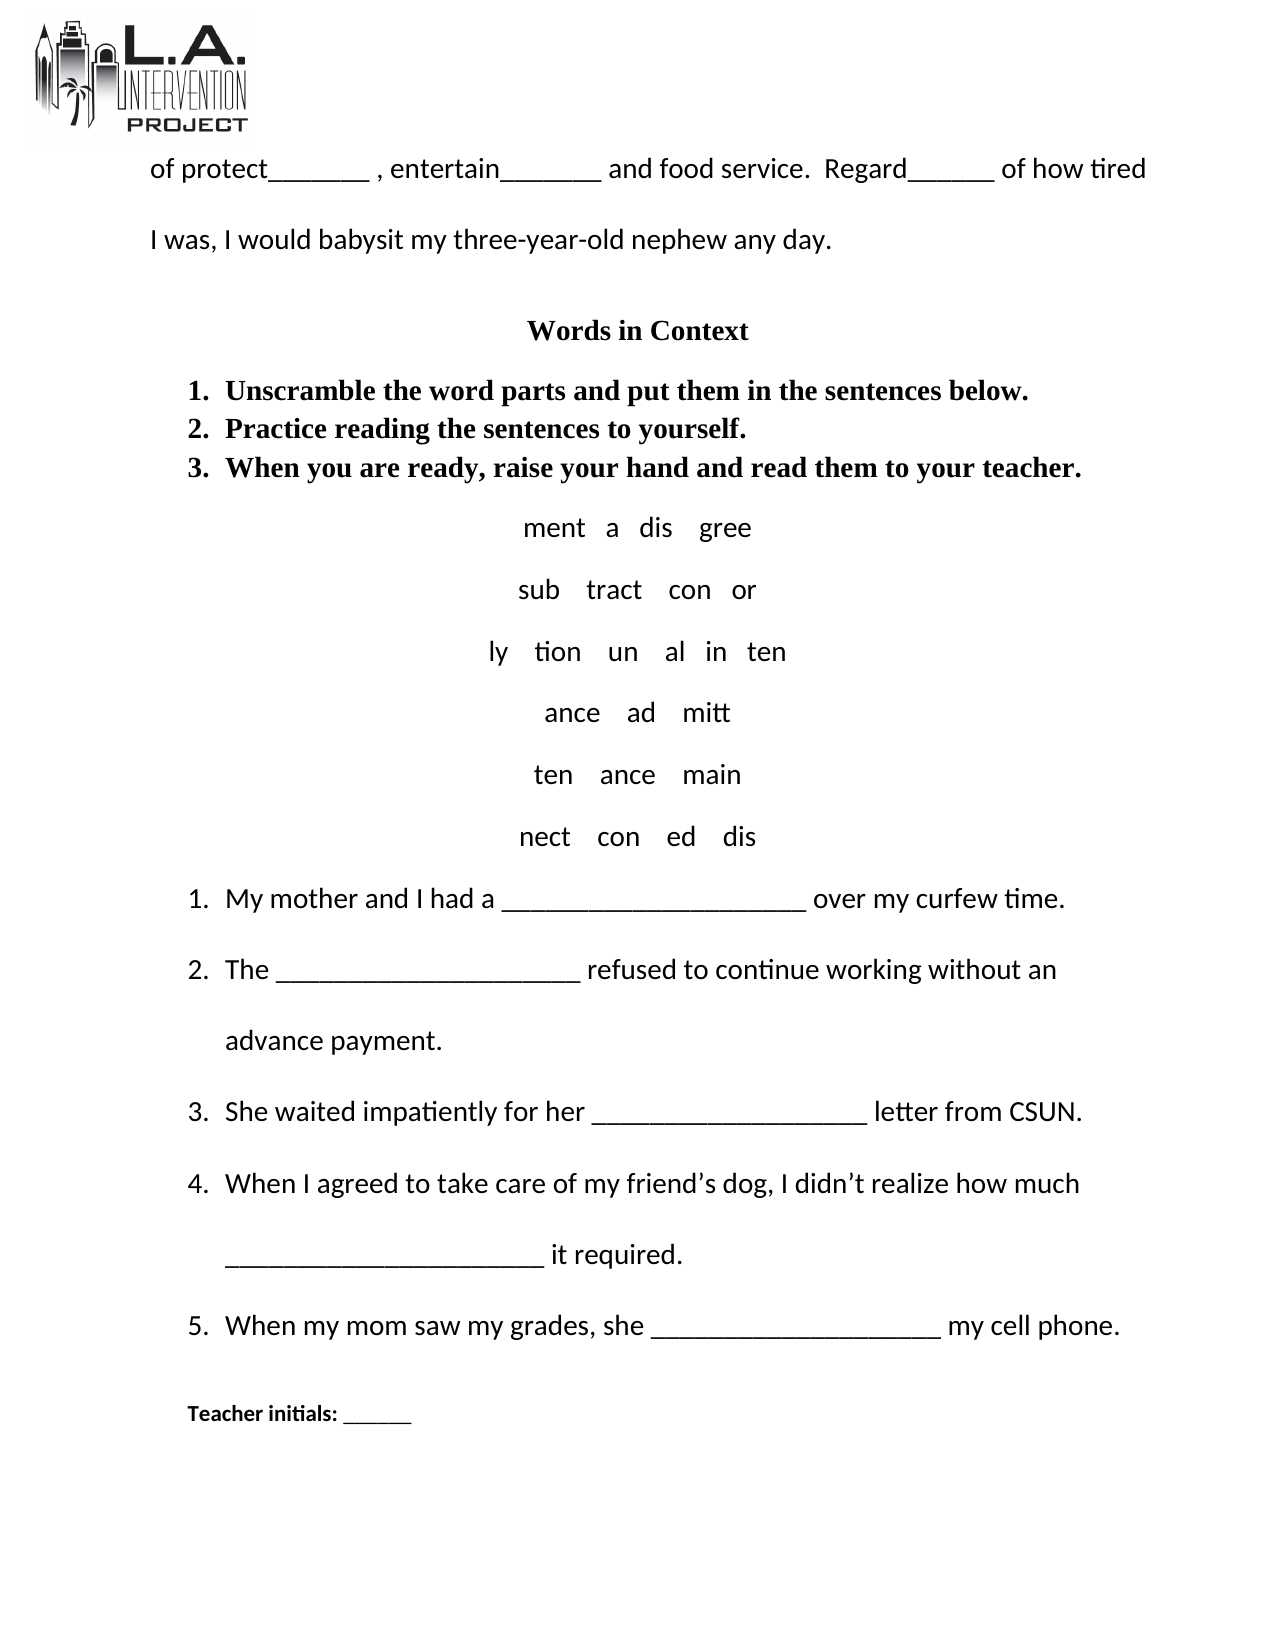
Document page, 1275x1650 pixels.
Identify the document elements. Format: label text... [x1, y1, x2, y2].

text sub tract con or [150, 571, 1125, 607]
text nect con ed dis [150, 818, 1125, 854]
picture [29, 11, 252, 150]
text Teacher initials: ______ [187, 1399, 1125, 1427]
list When I agreed to take care of my friend’s dog, I didn’t realize how much ______________________ it required. [187, 1165, 1125, 1272]
text ance ad mitt [150, 694, 1125, 730]
list Practice reading the sentences to yourself. [187, 411, 1125, 445]
list Unscramble the word parts and put them in the sentences below. [187, 373, 1125, 406]
text ment a dis gree [150, 509, 1125, 545]
text ten ance main [150, 756, 1125, 792]
text ly tion un al in ten [150, 633, 1125, 668]
list My mother and I had a _____________________ over my curfew time. [187, 880, 1125, 915]
list She waited impatiently for her ___________________ letter from CSUN. [187, 1093, 1125, 1129]
list When you are ready, raise your hand and read them to your teacher. [187, 450, 1125, 483]
list When my mom saw my grades, she ____________________ my cell phone. [187, 1307, 1125, 1343]
list The _____________________ refused to continue working without an advance payment. [187, 951, 1125, 1058]
text Words in Context [150, 313, 1125, 347]
